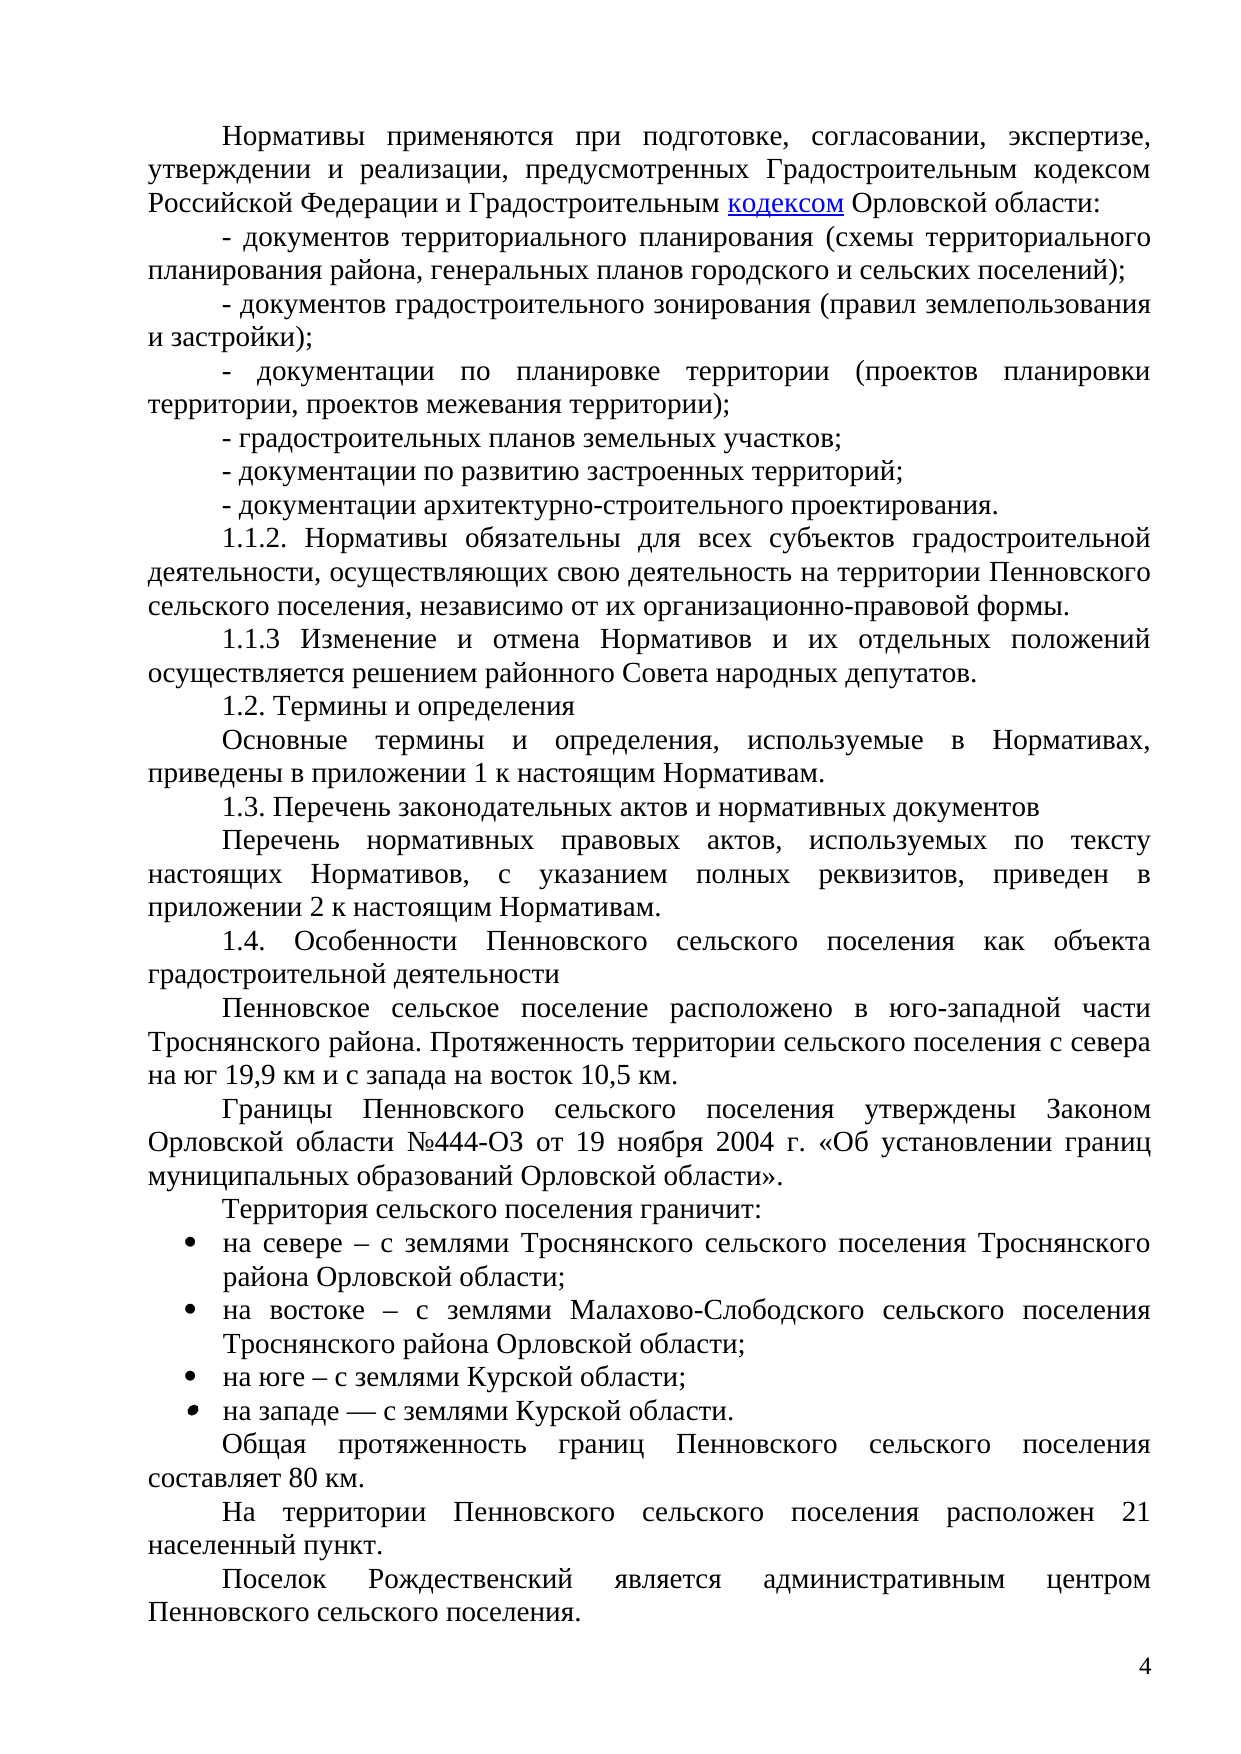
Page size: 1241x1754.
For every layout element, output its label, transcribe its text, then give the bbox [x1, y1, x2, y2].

text Основные термины и определения, используемые в Нормативах, приведены в приложении 1 к настоящим Нормативам. [148, 722, 1152, 789]
text 1.2. Термины и определения [148, 688, 1152, 722]
text - документов градостроительного зонирования (правил землепользования и застройки); [148, 286, 1152, 353]
list на востоке – с землями Малахово-Слободского сельского поселения Троснянского района Орловской области; [185, 1292, 1152, 1359]
list на западе — с землями Курской области. [185, 1393, 1152, 1427]
text - документации по планировке территории (проектов планировки территории, проектов межевания территории); [148, 353, 1152, 420]
text Пенновское сельское поселение расположено в юго-западной части Троснянского района. Протяженность территории сельского поселения с севера на юг 19,9 км и с запада на восток 10,5 км. [148, 990, 1152, 1091]
text 1.3. Перечень законодательных актов и нормативных документов [148, 789, 1152, 822]
text Общая протяженность границ Пенновского сельского поселения составляет 80 км. [148, 1427, 1152, 1494]
text На территории Пенновского сельского поселения расположен 21 населенный пункт. [148, 1494, 1152, 1561]
text - документации по развитию застроенных территорий; [148, 453, 1152, 487]
text Нормативы применяются при подготовке, согласовании, экспертизе, утверждении и реализации, предусмотренных Градостроительным кодексом Российской Федерации и Градостроительным кодексом Орловской области: [148, 118, 1152, 219]
list на севере – с землями Троснянского сельского поселения Троснянского района Орловской области; [185, 1225, 1152, 1292]
text - документации архитектурно-строительного проектирования. [148, 487, 1152, 521]
text Территория сельского поселения граничит: [148, 1191, 1152, 1225]
text Границы Пенновского сельского поселения утверждены Законом Орловской области №444-ОЗ от 19 ноября 2004 г. «Об установлении границ муниципальных образований Орловской области». [148, 1091, 1152, 1191]
text 1.4. Особенности Пенновского сельского поселения как объекта градостроительной деятельности [148, 923, 1152, 990]
text Поселок Рождественский является административным центром Пенновского сельского поселения. [148, 1561, 1152, 1628]
text Перечень нормативных правовых актов, используемых по тексту настоящих Нормативов, с указанием полных реквизитов, приведен в приложении 2 к настоящим Нормативам. [148, 822, 1152, 923]
list на юге – с землями Курской области; [185, 1359, 1152, 1393]
text - документов территориального планирования (схемы территориального планирования района, генеральных планов городского и сельских поселений); [148, 219, 1152, 286]
text - градостроительных планов земельных участков; [148, 420, 1152, 453]
text 1.1.2. Нормативы обязательны для всех субъектов градостроительной деятельности, осуществляющих свою деятельность на территории Пенновского сельского поселения, независимо от их организационно-правовой формы. [148, 521, 1152, 621]
text 1.1.3 Изменение и отмена Нормативов и их отдельных положений осуществляется решением районного Совета народных депутатов. [148, 621, 1152, 688]
